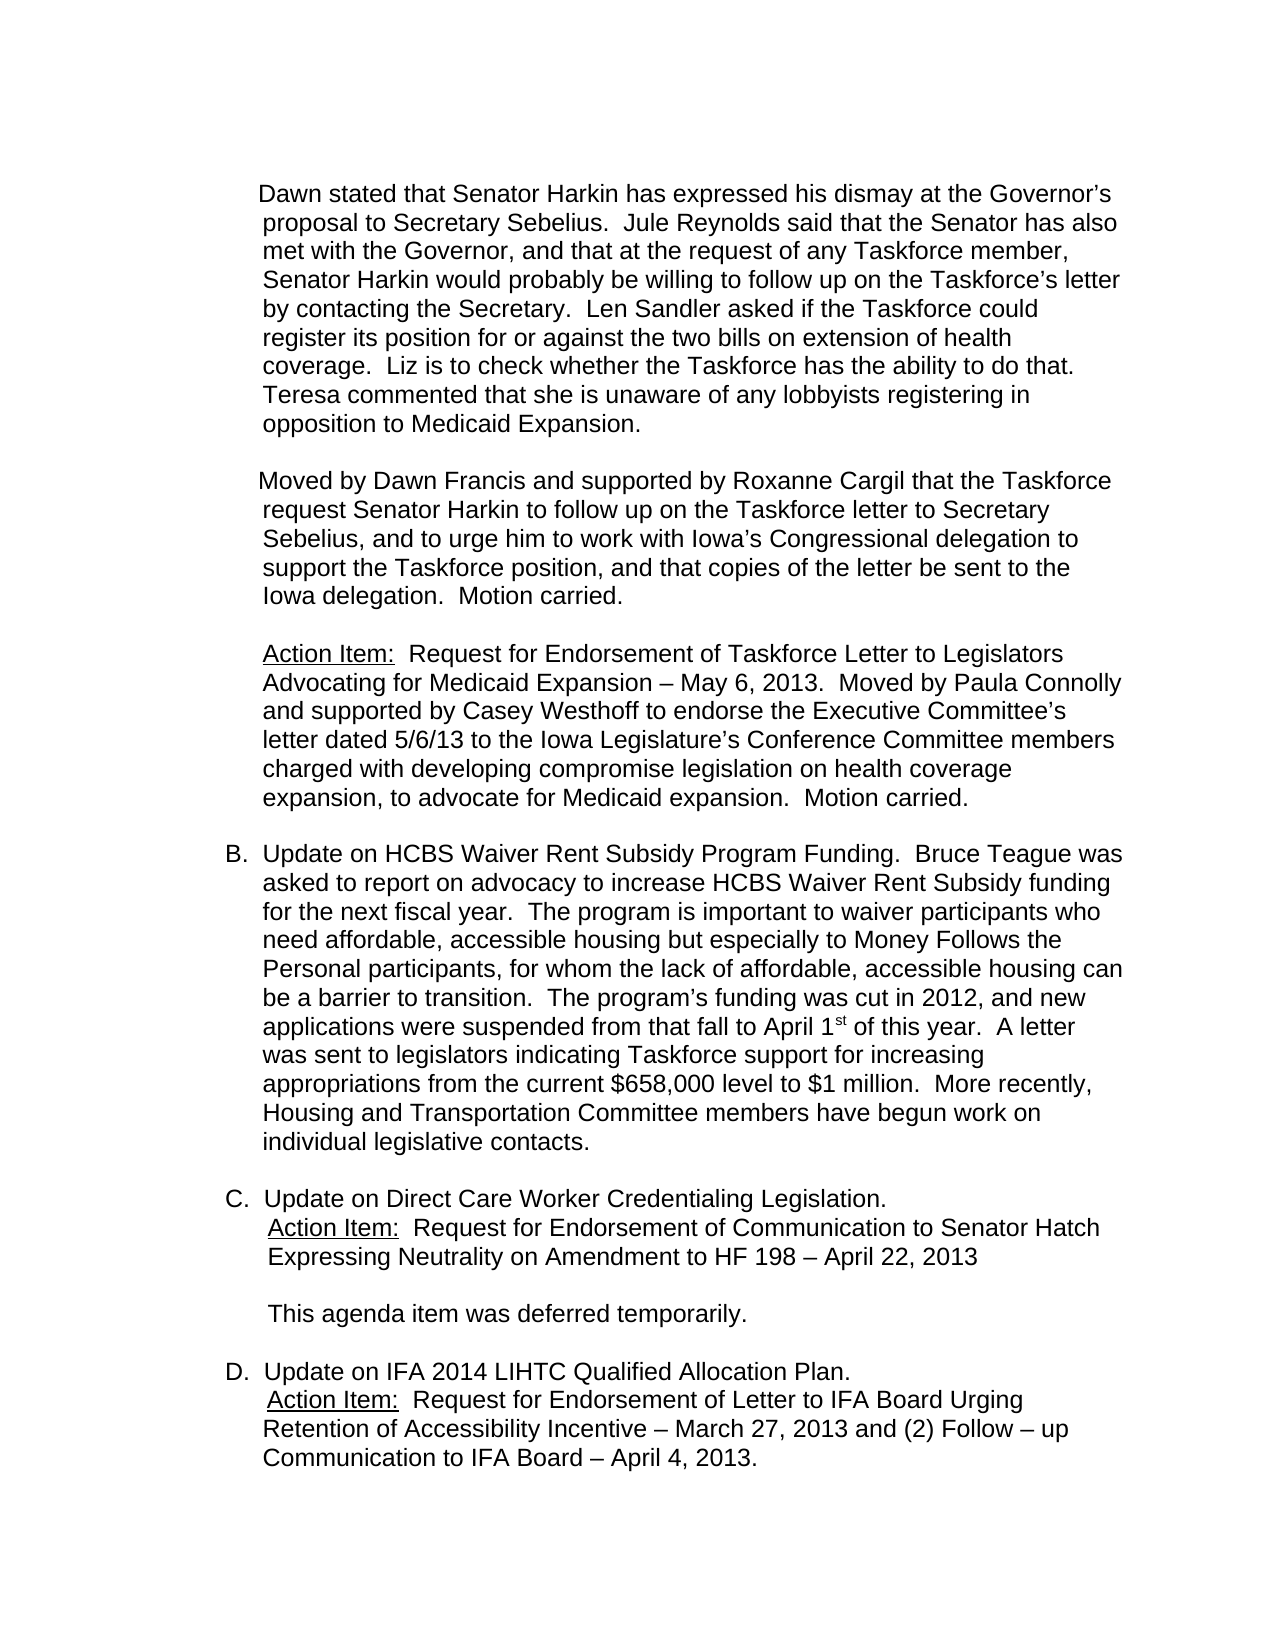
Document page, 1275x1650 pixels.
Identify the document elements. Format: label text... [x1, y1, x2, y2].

text Dawn stated that Senator Harkin has expressed his dismay at the Governor’s proposal to Secretary Sebelius. Jule Reynolds said that the Senator has also met with the Governor, and that at the request of any Taskforce member, Senator Harkin would probably be willing to follow up on the Taskforce’s letter by contacting the Secretary. Len Sandler asked if the Taskforce could register its position for or against the two bills on extension of health coverage. Liz is to check whether the Taskforce has the ability to do that. Teresa commented that she is unaware of any lobbyists registering in opposition to Medicaid Expansion. [258, 179, 1125, 437]
text This agenda item was deferred temporarily. [267, 1299, 1125, 1328]
text Action Item: Request for Endorsement of Taskforce Letter to Legislators Advocating for Medicaid Expansion – May 6, 2013. Moved by Paula Connolly and supported by Casey Westhoff to endorse the Executive Committee’s letter dated 5/6/13 to the Iowa Legislature’s Conference Committee members charged with developing compromise legislation on health coverage expansion, to advocate for Medicaid expansion. Motion carried. [262, 639, 1125, 811]
text D. Update on IFA 2014 LIHTC Qualified Allocation Plan. [150, 1357, 1125, 1386]
text B. Update on HCBS Waiver Rent Subsidy Program Funding. Bruce Teague was [225, 839, 1125, 868]
text Moved by Dawn Francis and supported by Roxanne Cargil that the Taskforce request Senator Harkin to follow up on the Taskforce letter to Secretary Sebelius, and to urge him to work with Iowa’s Congressional delegation to support the Taskforce position, and that copies of the letter be sent to the Iowa delegation. Motion carried. [258, 466, 1125, 610]
text Retention of Accessibility Incentive – March 27, 2013 and (2) Follow – up Communication to IFA Board – April 4, 2013. [262, 1414, 1125, 1472]
text Action Item: Request for Endorsement of Communication to Senator Hatch Expressing Neutrality on Amendment to HF 198 – April 22, 2013 [267, 1213, 1125, 1271]
text Action Item: Request for Endorsement of Letter to IFA Board Urging [150, 1386, 1125, 1414]
text C. Update on Direct Care Worker Credentialing Legislation. [225, 1184, 1125, 1213]
text asked to report on advocacy to increase HCBS Waiver Rent Subsidy funding for the next fiscal year. The program is important to waiver participants who need affordable, accessible housing but especially to Money Follows the Personal participants, for whom the lack of affordable, accessible housing can be a barrier to transition. The program’s funding was cut in 2012, and new applications were suspended from that fall to April 1st of this year. A letter was sent to legislators indicating Taskforce support for increasing appropriations from the current $658,000 level to $1 million. More recently, Housing and Transportation Committee members have begun work on individual legislative contacts. [262, 868, 1125, 1156]
